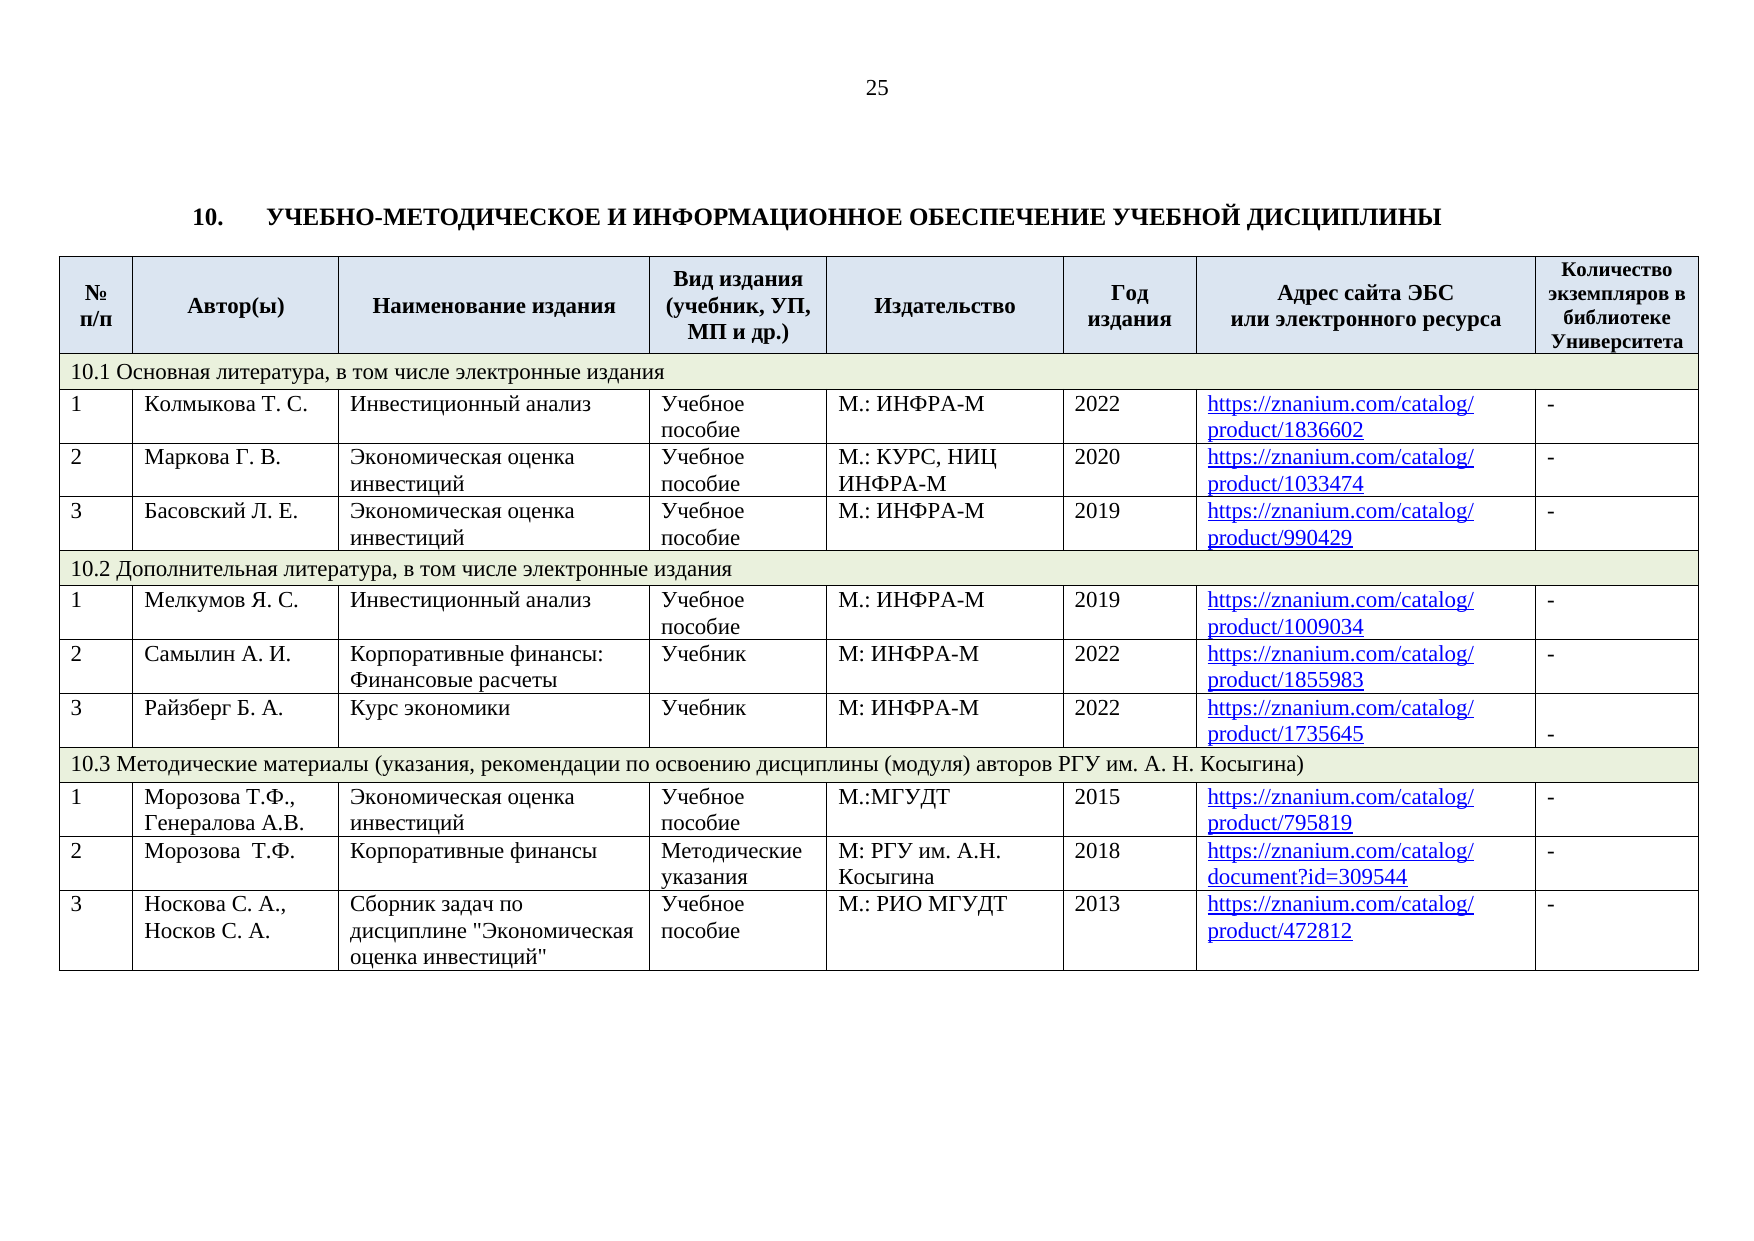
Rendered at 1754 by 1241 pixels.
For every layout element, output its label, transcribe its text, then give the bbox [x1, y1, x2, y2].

table_cell Инвестиционный анализ [339, 390, 649, 442]
table_cell 2 [60, 640, 132, 693]
table_cell Колмыкова Т. С. [133, 390, 338, 442]
table_header Количество экземпляров в библиотеке Университета [1536, 257, 1698, 353]
table_cell Экономическая оценка инвестиций [339, 497, 649, 550]
table_cell Носкова С. А., Носков С. А. [133, 891, 338, 969]
table_cell - [1536, 694, 1698, 747]
table_cell - [1536, 837, 1698, 889]
table_cell Учебное пособие [650, 783, 826, 836]
table_cell М: ИНФРА-М [827, 694, 1063, 747]
table_cell Экономическая оценка инвестиций [339, 783, 649, 836]
table_header Год издания [1064, 257, 1196, 353]
table_cell Методические указания [650, 837, 826, 889]
table_cell - [1536, 497, 1698, 550]
table_header Вид издания (учебник, УП, МП и др.) [650, 257, 826, 353]
table_cell 2019 [1064, 497, 1196, 550]
table_cell Учебное пособие [650, 891, 826, 969]
table_cell Райзберг Б. А. [133, 694, 338, 747]
table_cell 2018 [1064, 837, 1196, 889]
table_cell Самылин А. И. [133, 640, 338, 693]
table_cell 2 [60, 444, 132, 496]
table_cell Мелкумов Я. С. [133, 586, 338, 639]
table_cell Морозова Т.Ф., Генералова А.В. [133, 783, 338, 836]
table_cell https://znanium.com/catalog/product/1836602 [1197, 390, 1535, 442]
table_cell https://znanium.com/catalog/product/1735645 [1197, 694, 1535, 747]
table_cell 3 [60, 497, 132, 550]
table_cell - [1536, 586, 1698, 639]
table_cell - [1536, 783, 1698, 836]
table_cell 2022 [1064, 640, 1196, 693]
table_cell 3 [60, 694, 132, 747]
table_cell 1 [60, 783, 132, 836]
table_cell - [1536, 891, 1698, 969]
table_header Издательство [827, 257, 1063, 353]
table_cell 2022 [1064, 390, 1196, 442]
table_cell https://znanium.com/catalog/product/1855983 [1197, 640, 1535, 693]
table_cell 2 [60, 837, 132, 889]
table_cell 2020 [1064, 444, 1196, 496]
table_cell 1 [60, 586, 132, 639]
table_cell М.: ИНФРА-М [827, 586, 1063, 639]
table_cell https://znanium.com/catalog/product/1009034 [1197, 586, 1535, 639]
table_header Наименование издания [339, 257, 649, 353]
table_cell 2022 [1064, 694, 1196, 747]
table_cell Басовский Л. Е. [133, 497, 338, 550]
table_cell Учебное пособие [650, 586, 826, 639]
table_cell Морозова Т.Ф. [133, 837, 338, 889]
table_cell М.: РИО МГУДТ [827, 891, 1063, 969]
table_cell https://znanium.com/catalog/product/990429 [1197, 497, 1535, 550]
table_cell Учебное пособие [650, 497, 826, 550]
table_cell Корпоративные финансы [339, 837, 649, 889]
table_cell 3 [60, 891, 132, 969]
table_cell https://znanium.com/catalog/product/795819 [1197, 783, 1535, 836]
table_cell М.:МГУДТ [827, 783, 1063, 836]
table_cell 10.1 Основная литература, в том числе электронные издания [60, 354, 1698, 389]
table_cell Учебник [650, 694, 826, 747]
table_cell Маркова Г. В. [133, 444, 338, 496]
table_cell Сборник задач по дисциплине "Экономическая оценка инвестиций" [339, 891, 649, 969]
table_cell М: ИНФРА-М [827, 640, 1063, 693]
table_cell 2013 [1064, 891, 1196, 969]
table_cell 10.3 Методические материалы (указания, рекомендации по освоению дисциплины (модуля) авторов РГУ им. А. Н. Косыгина) [60, 748, 1698, 782]
table_header Адрес сайта ЭБС или электронного ресурса [1197, 257, 1535, 353]
table_cell М.: ИНФРА-М [827, 390, 1063, 442]
table_cell 10.2 Дополнительная литература, в том числе электронные издания [60, 551, 1698, 585]
subtitle УЧЕБНО-МЕТОДИЧЕСКОЕ И ИНФОРМАЦИОННОЕ ОБЕСПЕЧЕНИЕ УЧЕБНОЙ ДИСЦИПЛИНЫ [192, 202, 1636, 231]
table_cell https://znanium.com/catalog/product/1033474 [1197, 444, 1535, 496]
table_header Автор(ы) [133, 257, 338, 353]
table_cell Учебник [650, 640, 826, 693]
table_cell 2019 [1064, 586, 1196, 639]
table_cell https://znanium.com/catalog/document?id=309544 [1197, 837, 1535, 889]
table_cell Экономическая оценка инвестиций [339, 444, 649, 496]
table_cell - [1536, 640, 1698, 693]
table_cell М.: ИНФРА-М [827, 497, 1063, 550]
table_cell Учебное пособие [650, 444, 826, 496]
table_cell https://znanium.com/catalog/product/472812 [1197, 891, 1535, 969]
table_cell 2015 [1064, 783, 1196, 836]
table_cell 1 [60, 390, 132, 442]
table_cell Курс экономики [339, 694, 649, 747]
table_cell Корпоративные финансы: Финансовые расчеты [339, 640, 649, 693]
table_header № п/п [60, 257, 132, 353]
table_cell М: РГУ им. А.Н. Косыгина [827, 837, 1063, 889]
table_cell Учебное пособие [650, 390, 826, 442]
table_cell М.: КУРС, НИЦ ИНФРА-М [827, 444, 1063, 496]
table_cell - [1536, 444, 1698, 496]
table_cell - [1536, 390, 1698, 442]
table_cell Инвестиционный анализ [339, 586, 649, 639]
